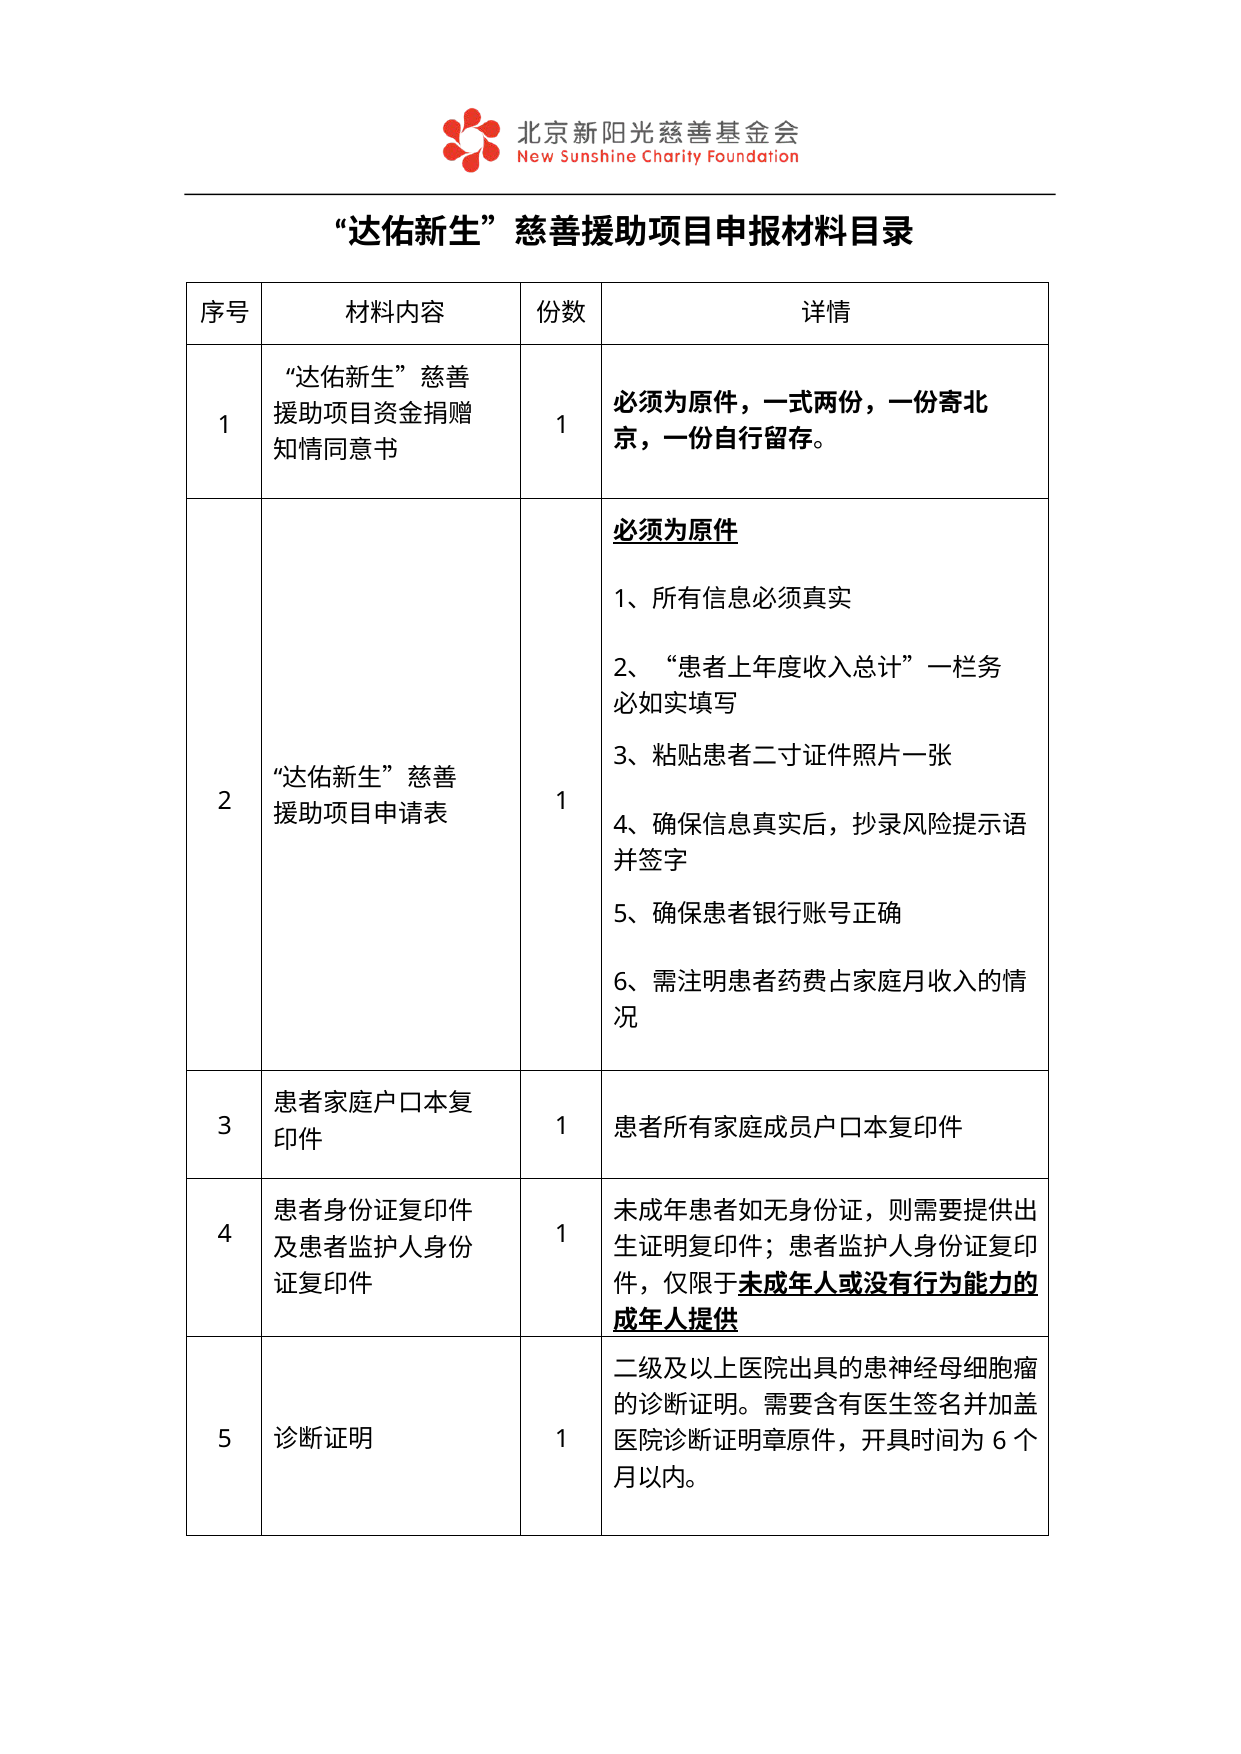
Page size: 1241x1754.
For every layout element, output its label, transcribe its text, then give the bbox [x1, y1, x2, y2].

table_cell 1 [521, 499, 601, 1070]
table_cell 2 [187, 499, 261, 1070]
table_cell “达佑新生”慈善援助项目资金捐赠知情同意书 [262, 345, 520, 498]
table_header 份数 [521, 283, 601, 344]
table_cell 1 [521, 1337, 601, 1535]
table_cell 5 [187, 1337, 261, 1535]
table_cell 患者身份证复印件及患者监护人身份证复印件 [262, 1179, 520, 1336]
table_cell 3 [187, 1071, 261, 1178]
table_cell 患者家庭户口本复印件 [262, 1071, 520, 1178]
table_header 详情 [602, 283, 1048, 344]
table_cell 诊断证明 [262, 1337, 520, 1535]
table_cell 患者所有家庭成员户口本复印件 [602, 1071, 1048, 1178]
table_cell 1 [521, 1179, 601, 1336]
table_cell 未成年患者如无身份证，则需要提供出生证明复印件；患者监护人身份证复印件，仅限于未成年人或没有行为能力的成年人提供 [602, 1179, 1048, 1336]
table_cell 二级及以上医院出具的患神经母细胞瘤的诊断证明。需要含有医生签名并加盖医院诊断证明章原件，开具时间为 6 个月以内。 [602, 1337, 1048, 1535]
table_header 序号 [187, 283, 261, 344]
table_cell 必须为原件 1、所有信息必须真实 2、“患者上年度收入总计”一栏务必如实填写 3、粘贴患者二寸证件照片一张 4、确保信息真实后，抄录风险提示语并签字 5、确保患者银行账号正确 6、需注明患者药费占家庭月收入的情况 [602, 499, 1048, 1070]
table_cell 1 [187, 345, 261, 498]
table_cell 必须为原件，一式两份，一份寄北京，一份自行留存。 [602, 345, 1048, 498]
table_cell 1 [521, 345, 601, 498]
table_header 材料内容 [262, 283, 520, 344]
picture [423, 88, 817, 192]
table_cell 1 [521, 1071, 601, 1178]
table_cell 4 [187, 1179, 261, 1336]
table_cell “达佑新生”慈善援助项目申请表 [262, 499, 520, 1070]
text “达佑新生”慈善援助项目申报材料目录 [92, 204, 1148, 253]
